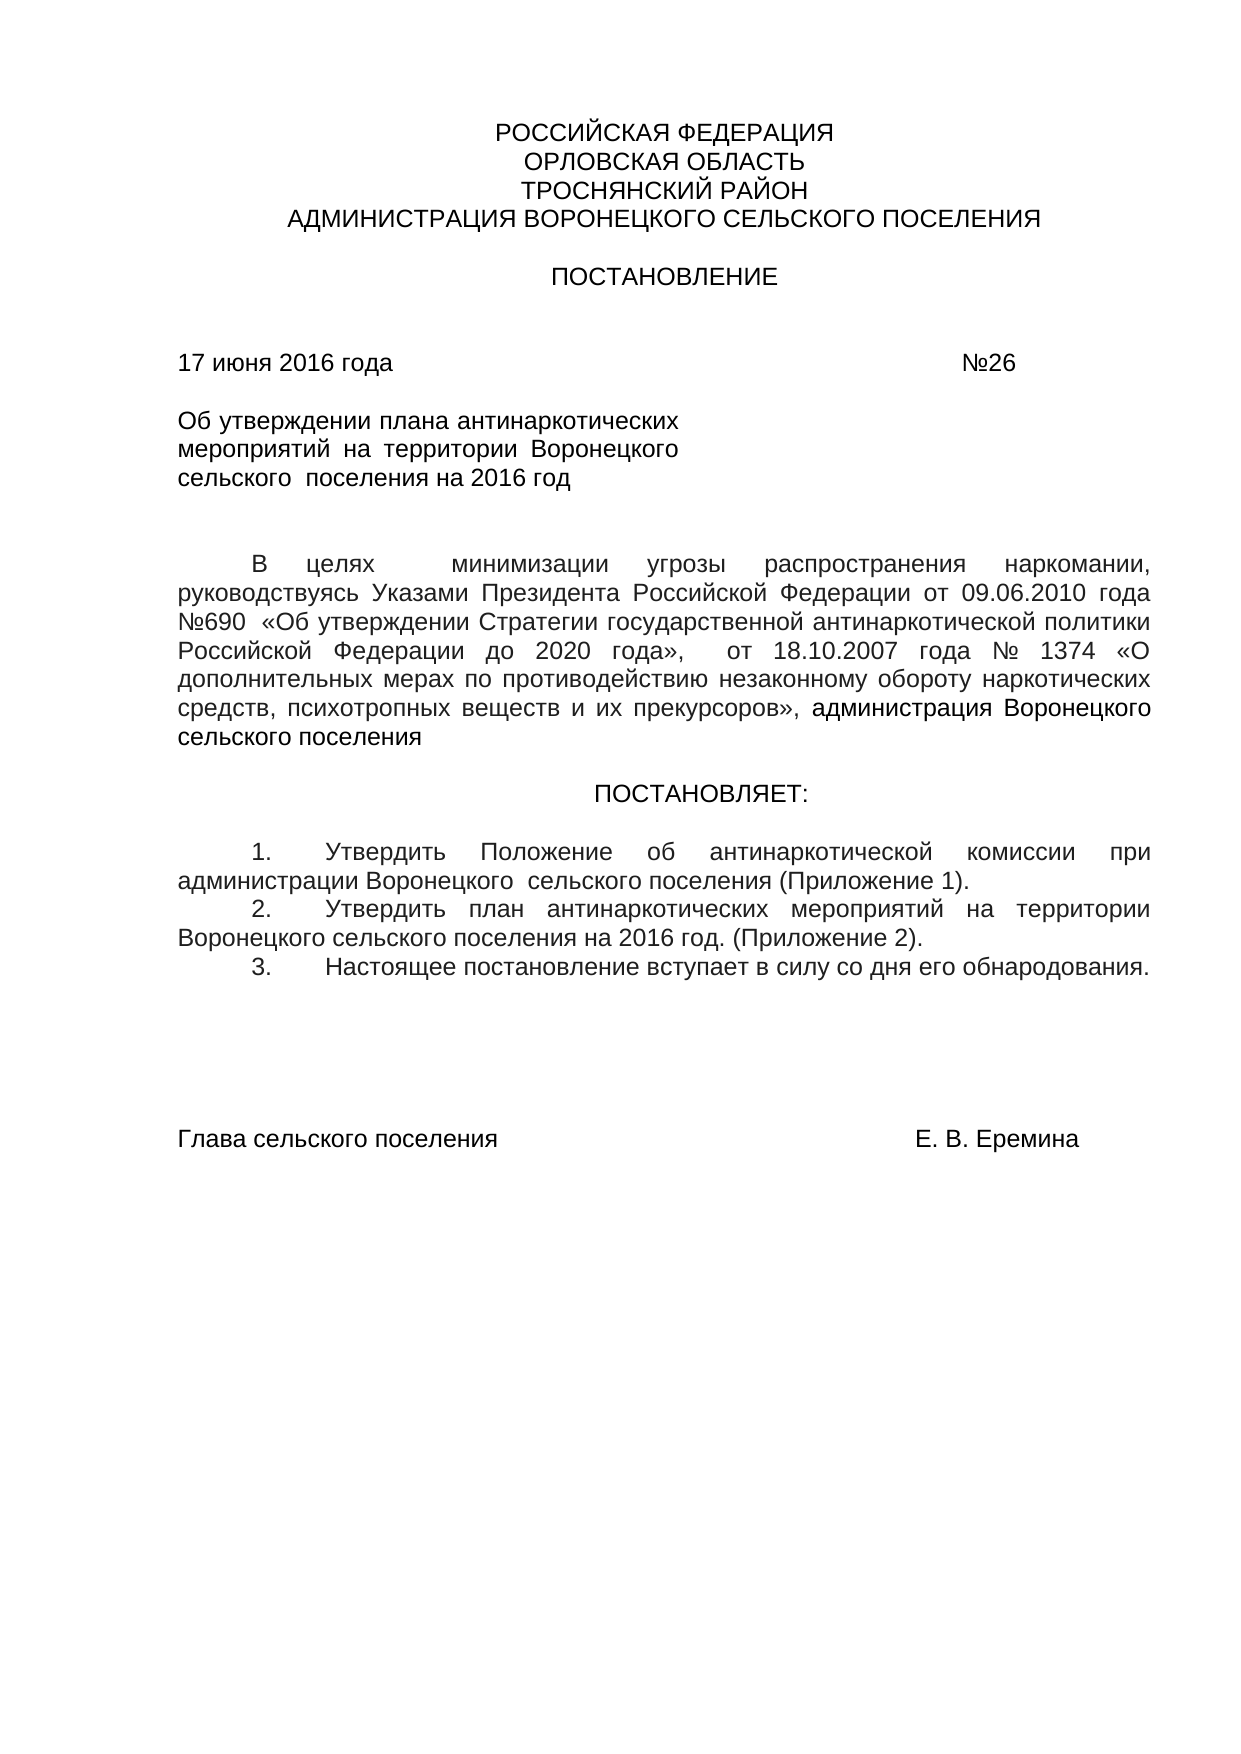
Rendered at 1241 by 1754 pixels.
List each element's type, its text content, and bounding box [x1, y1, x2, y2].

list Утвердить Положение об антинаркотической комиссии при администрации Воронецкого сельского поселения (Приложение 1). [177, 837, 1152, 894]
text Об утверждении плана антинаркотических мероприятий на территории Воронецкого сельского поселения на 2016 год [177, 406, 679, 492]
text ОРЛОВСКАЯ ОБЛАСТЬ [177, 147, 1152, 176]
list Настоящее постановление вступает в силу со дня его обнародования. [177, 952, 1152, 981]
text В целях минимизации угрозы распространения наркомании, руководствуясь Указами Президента Российской Федерации от 09.06.2010 года №690 «Об утверждении Стратегии государственной антинаркотической политики Российской Федерации до 2020 года», от 18.10.2007 года № 1374 «О дополнительных мерах по противодействию незаконному обороту наркотических средств, психотропных веществ и их прекурсоров», администрация Воронецкого сельского поселения [177, 549, 1152, 751]
text ПОСТАНОВЛЯЕТ: [177, 779, 1152, 808]
text РОССИЙСКАЯ ФЕДЕРАЦИЯ [177, 118, 1152, 147]
text 17 июня 2016 года №26 [177, 348, 1152, 377]
text Глава сельского поселения Е. В. Еремина [177, 1124, 1152, 1182]
text ПОСТАНОВЛЕНИЕ [177, 262, 1152, 291]
text АДМИНИСТРАЦИЯ ВОРОНЕЦКОГО СЕЛЬСКОГО ПОСЕЛЕНИЯ [177, 204, 1152, 233]
text ТРОСНЯНСКИЙ РАЙОН [177, 176, 1152, 204]
list Утвердить план антинаркотических мероприятий на территории Воронецкого сельского поселения на 2016 год. (Приложение 2). [177, 894, 1152, 952]
